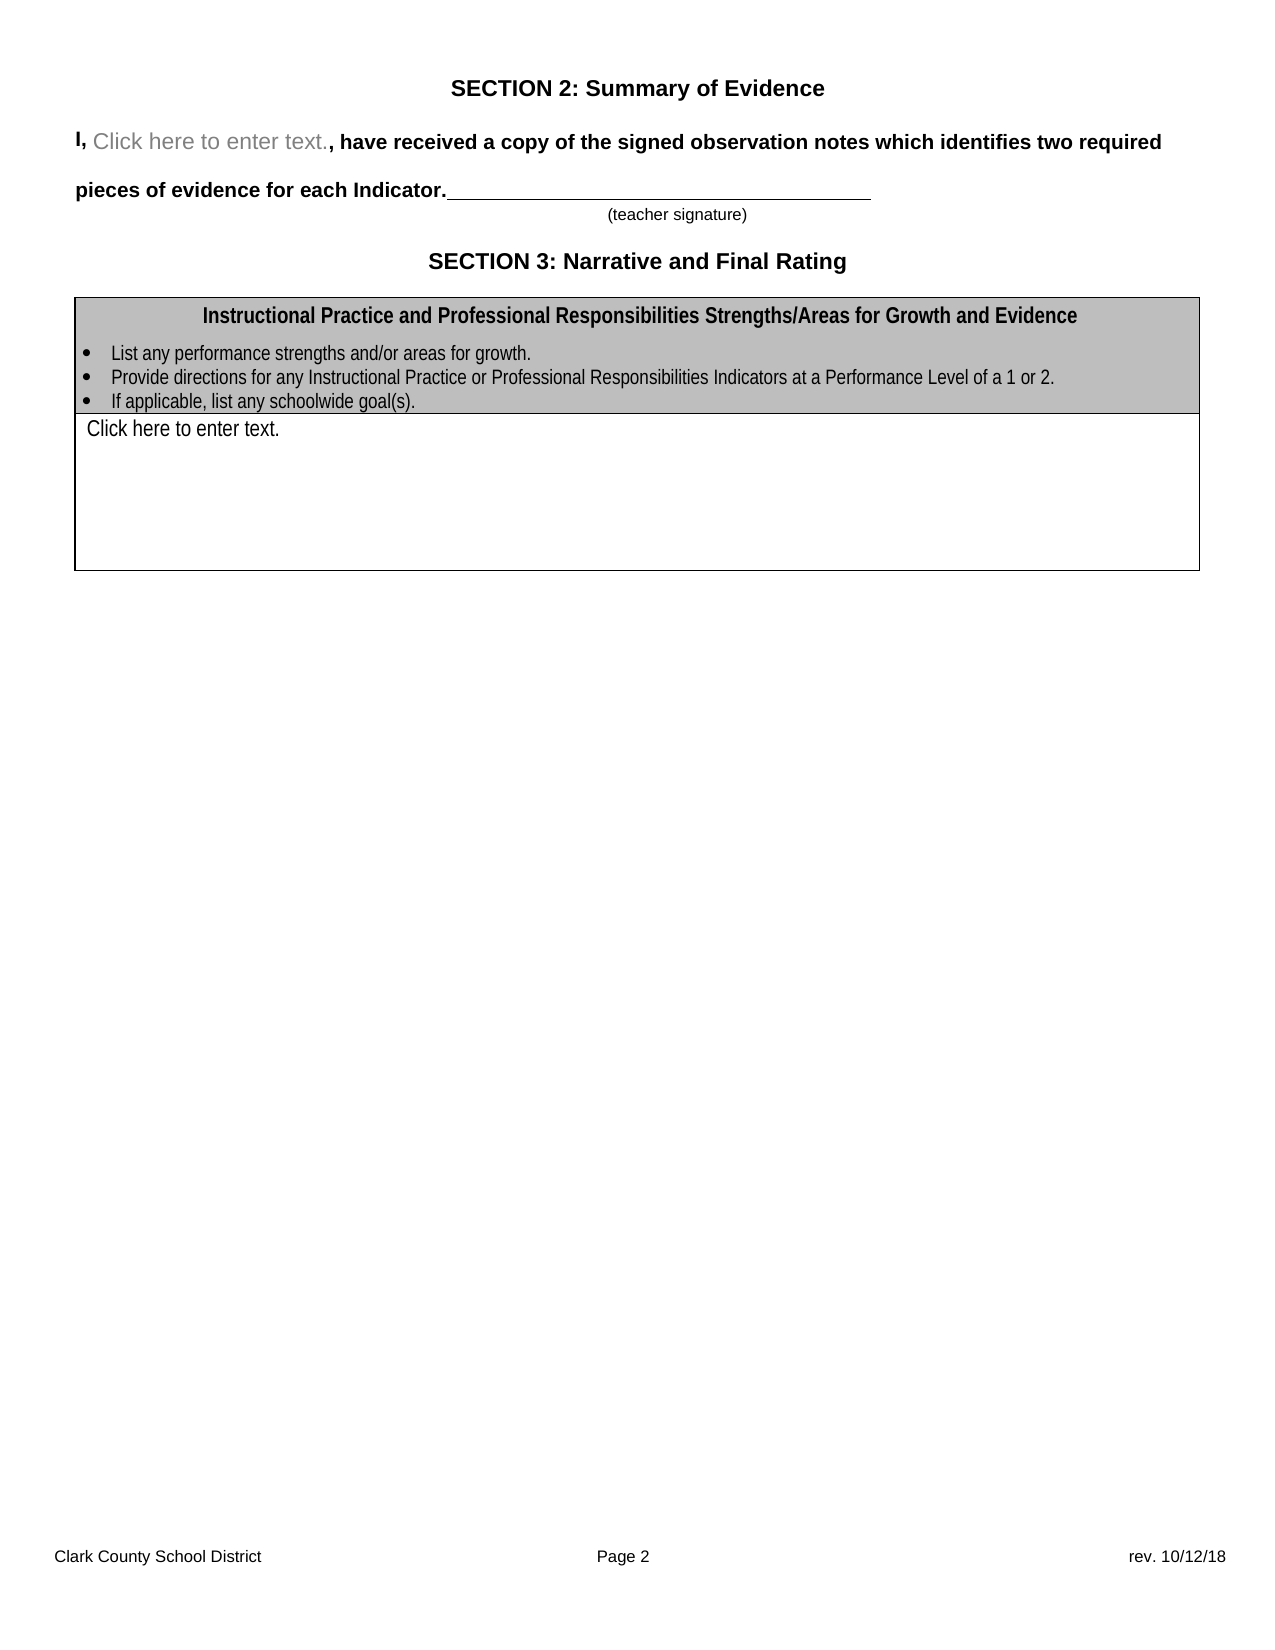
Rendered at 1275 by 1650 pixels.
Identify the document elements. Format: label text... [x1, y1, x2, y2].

subtitle SECTION 2: Summary of Evidence [190, 74, 1085, 101]
text pieces of evidence for each Indicator. [75, 178, 1205, 204]
table_cell [76, 414, 1199, 570]
text I, , have received a copy of the signed observation notes which identifies two required [75, 127, 1205, 154]
table_header Instructional Practice and Professional Responsibilities Strengths/Areas for Growth and Evidence List any performance strengths and/or areas for growth. Provide directions for any Instructional Practice or Professional Responsibilities Indicators at a Performance Level of a 1 or 2. If applicable, list any schoolwide goal(s). [76, 298, 1199, 413]
text (teacher signature) [75, 204, 1205, 223]
subtitle SECTION 3: Narrative and Final Rating [428, 248, 1223, 274]
